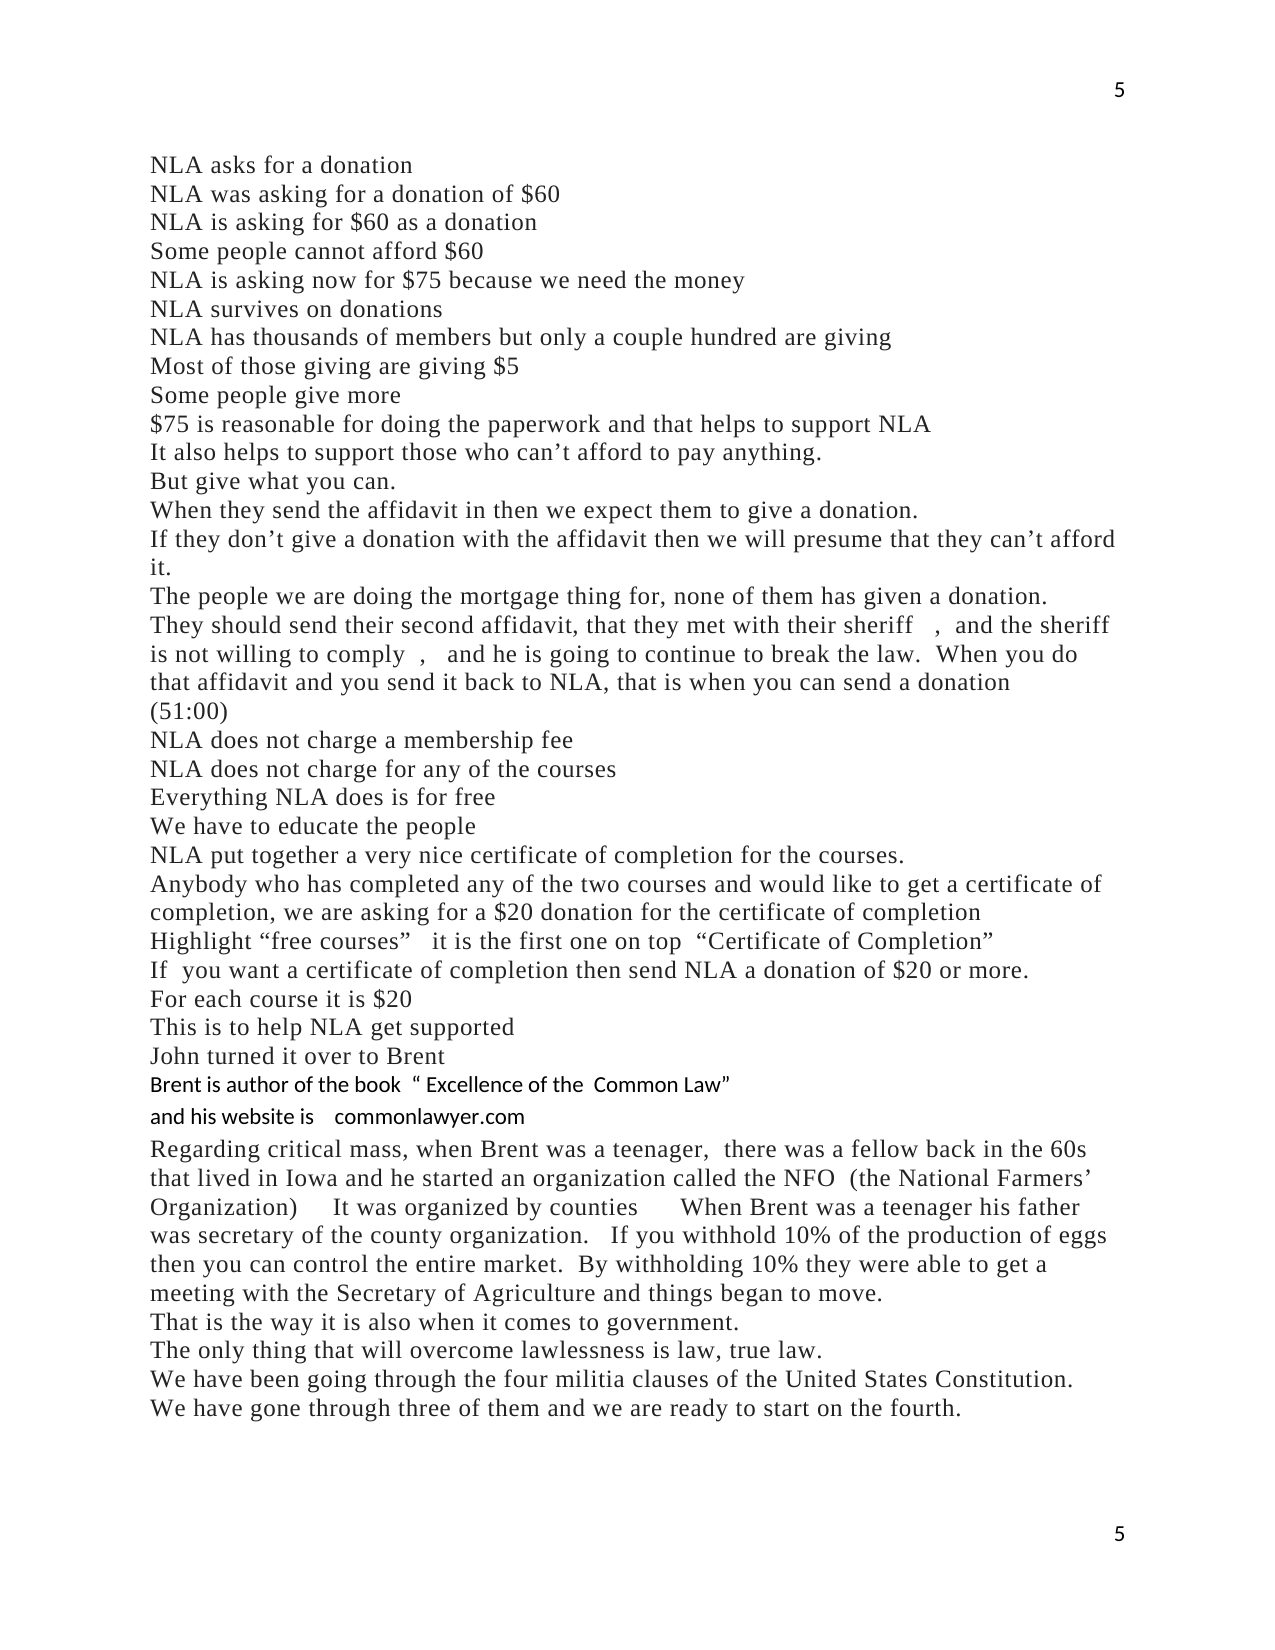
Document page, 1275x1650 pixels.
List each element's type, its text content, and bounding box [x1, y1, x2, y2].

text We have been going through the four militia clauses of the United States Constitution. [150, 1364, 1125, 1393]
text NLA does not charge for any of the courses [150, 754, 1125, 782]
text $75 is reasonable for doing the paperwork and that helps to support NLA [150, 409, 1125, 437]
text That is the way it is also when it comes to government. [150, 1307, 1125, 1336]
text If they don’t give a donation with the affidavit then we will presume that they can’t afford it. [150, 524, 1125, 581]
text NLA has thousands of members but only a couple hundred are giving [150, 322, 1125, 351]
text Brent is author of the book “ Excellence of the Common Law” [150, 1070, 1125, 1098]
text Some people give more [150, 380, 1125, 409]
text The people we are doing the mortgage thing for, none of them has given a donation. [150, 581, 1125, 610]
text NLA is asking for $60 as a donation [150, 207, 1125, 236]
text If you want a certificate of completion then send NLA a donation of $20 or more. [150, 955, 1125, 984]
text They should send their second affidavit, that they met with their sheriff , and the sheriff is not willing to comply , and he is going to continue to break the law. When you do that affidavit and you send it back to NLA, that is when you can send a donation [150, 610, 1125, 696]
text NLA asks for a donation [150, 150, 1125, 179]
text NLA survives on donations [150, 294, 1125, 322]
text Most of those giving are giving $5 [150, 351, 1125, 380]
text NLA does not charge a membership fee [150, 725, 1125, 754]
text When they send the affidavit in then we expect them to give a donation. [150, 495, 1125, 524]
text We have to educate the people [150, 811, 1125, 840]
text Regarding critical mass, when Brent was a teenager, there was a fellow back in the 60s that lived in Iowa and he started an organization called the NFO (the National Farmers’ Organization) It was organized by counties When Brent was a teenager his father was secretary of the county organization. If you withhold 10% of the production of eggs then you can control the entire market. By withholding 10% they were able to get a meeting with the Secretary of Agriculture and things began to move. [150, 1134, 1125, 1307]
text NLA put together a very nice certificate of completion for the courses. [150, 840, 1125, 869]
text But give what you can. [150, 466, 1125, 495]
text Some people cannot afford $60 [150, 236, 1125, 265]
text and his website is commonlawyer.com [150, 1102, 1125, 1130]
text Highlight “free courses” it is the first one on top “Certificate of Completion” [150, 926, 1125, 955]
text Everything NLA does is for free [150, 782, 1125, 811]
text We have gone through three of them and we are ready to start on the fourth. [150, 1393, 1125, 1422]
text The only thing that will overcome lawlessness is law, true law. [150, 1336, 1125, 1364]
text NLA was asking for a donation of $60 [150, 179, 1125, 207]
text (51:00) [150, 696, 1125, 725]
text Anybody who has completed any of the two courses and would like to get a certificate of completion, we are asking for a $20 donation for the certificate of completion [150, 869, 1125, 926]
text John turned it over to Brent [150, 1041, 1125, 1070]
text For each course it is $20 [150, 984, 1125, 1012]
text This is to help NLA get supported [150, 1012, 1125, 1041]
text It also helps to support those who can’t afford to pay anything. [150, 437, 1125, 466]
text NLA is asking now for $75 because we need the money [150, 265, 1125, 294]
